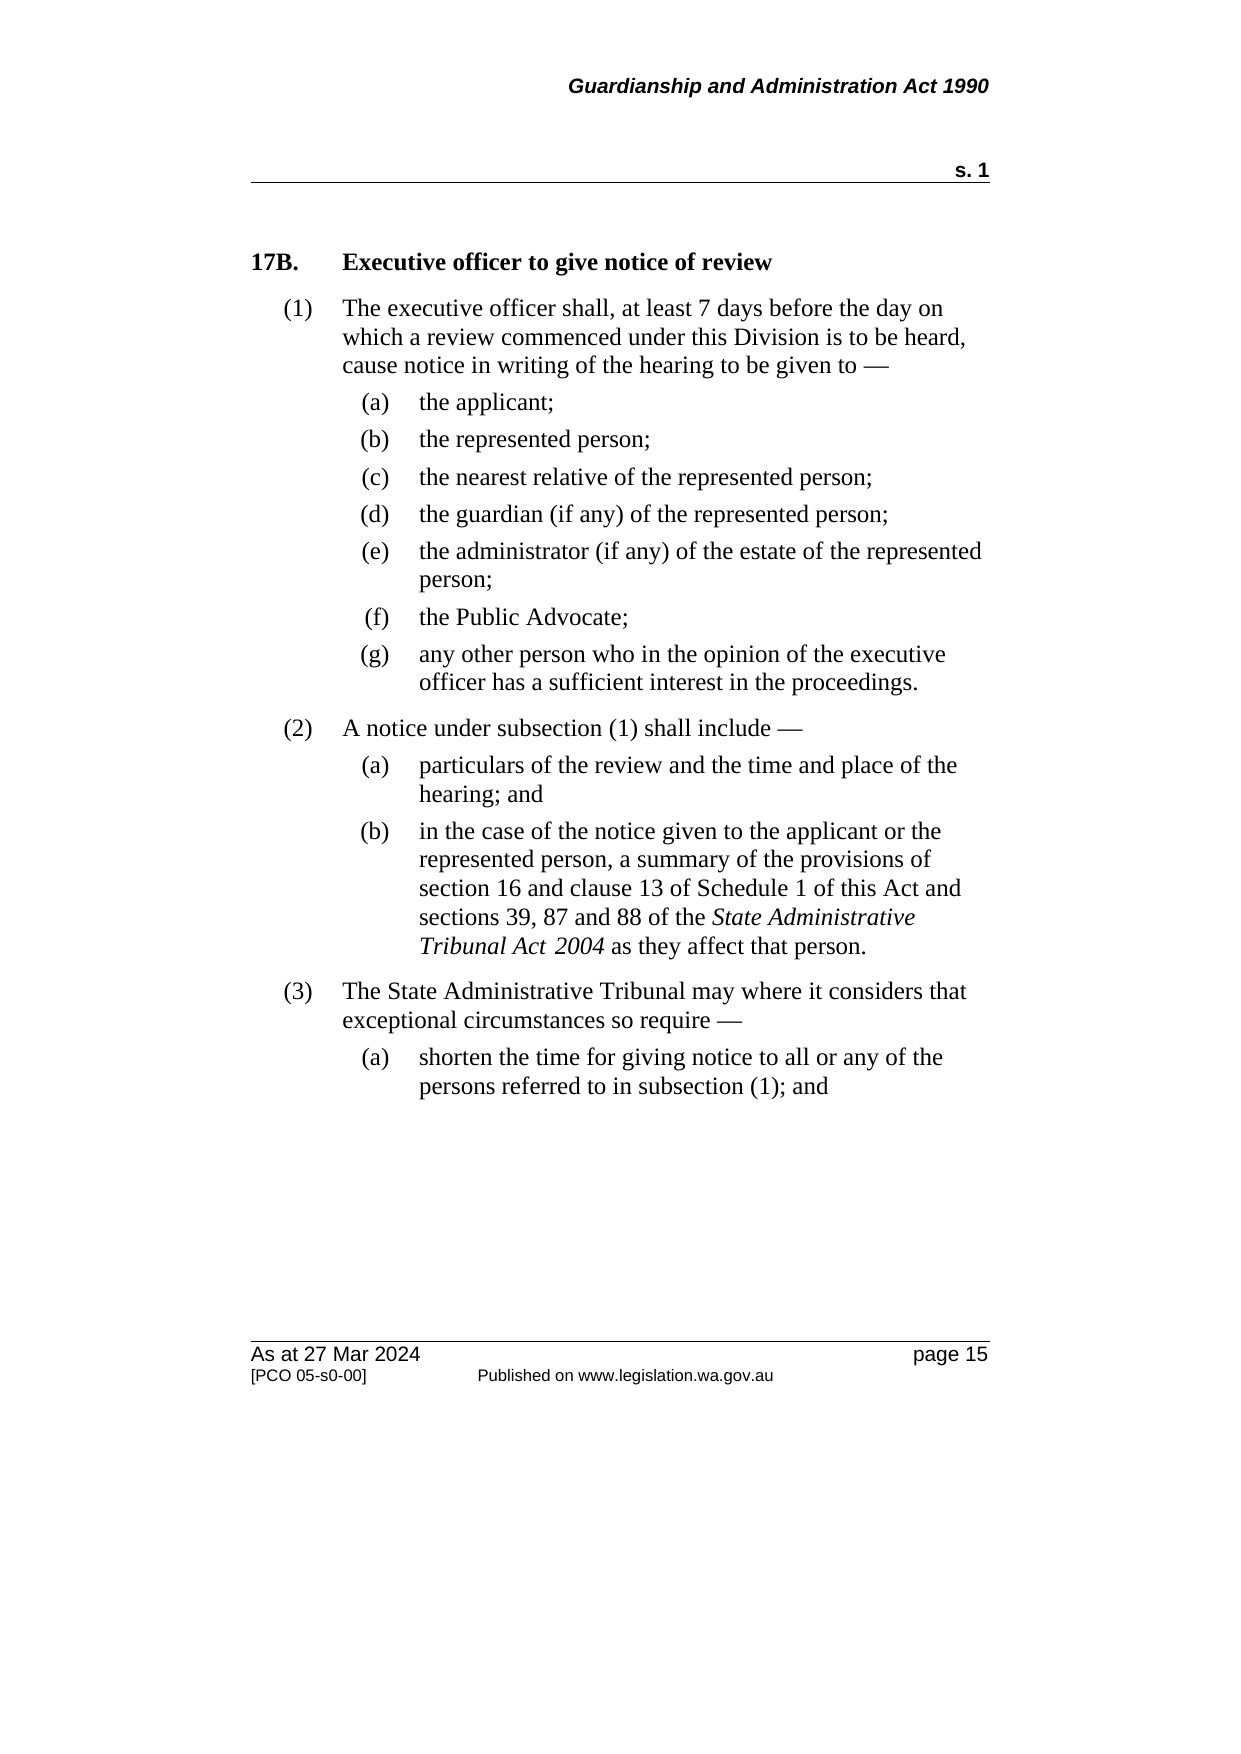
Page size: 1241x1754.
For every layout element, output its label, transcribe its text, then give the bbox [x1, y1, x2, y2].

text (b) the represented person; [251, 424, 990, 453]
text (g) any other person who in the opinion of the executive officer has a sufficient interest in the proceedings. [251, 639, 990, 696]
text (d) the guardian (if any) of the represented person; [251, 499, 990, 527]
text (a) particulars of the review and the time and place of the hearing; and [251, 750, 990, 807]
subtitle 17B. Executive officer to give notice of review [251, 247, 990, 276]
text (2) A notice under subsection (1) shall include — [251, 713, 990, 742]
text (c) the nearest relative of the represented person; [251, 462, 990, 490]
text (1) The executive officer shall, at least 7 days before the day on which a review commenced under this Division is to be heard, cause notice in writing of the hearing to be given to — [251, 293, 990, 379]
text (e) the administrator (if any) of the estate of the represented person; [251, 536, 990, 593]
text (a) shorten the time for giving notice to all or any of the persons referred to in subsection (1); and [251, 1042, 990, 1099]
text (b) in the case of the notice given to the applicant or the represented person, a summary of the provisions of section 16 and clause 13 of Schedule 1 of this Act and sections 39, 87 and 88 of the State Administrative Tribunal Act 2004 as they affect that person. [251, 816, 990, 959]
text (f) the Public Advocate; [251, 602, 990, 630]
text (3) The State Administrative Tribunal may where it considers that exceptional circumstances so require — [251, 976, 990, 1034]
text (a) the applicant; [251, 387, 990, 416]
